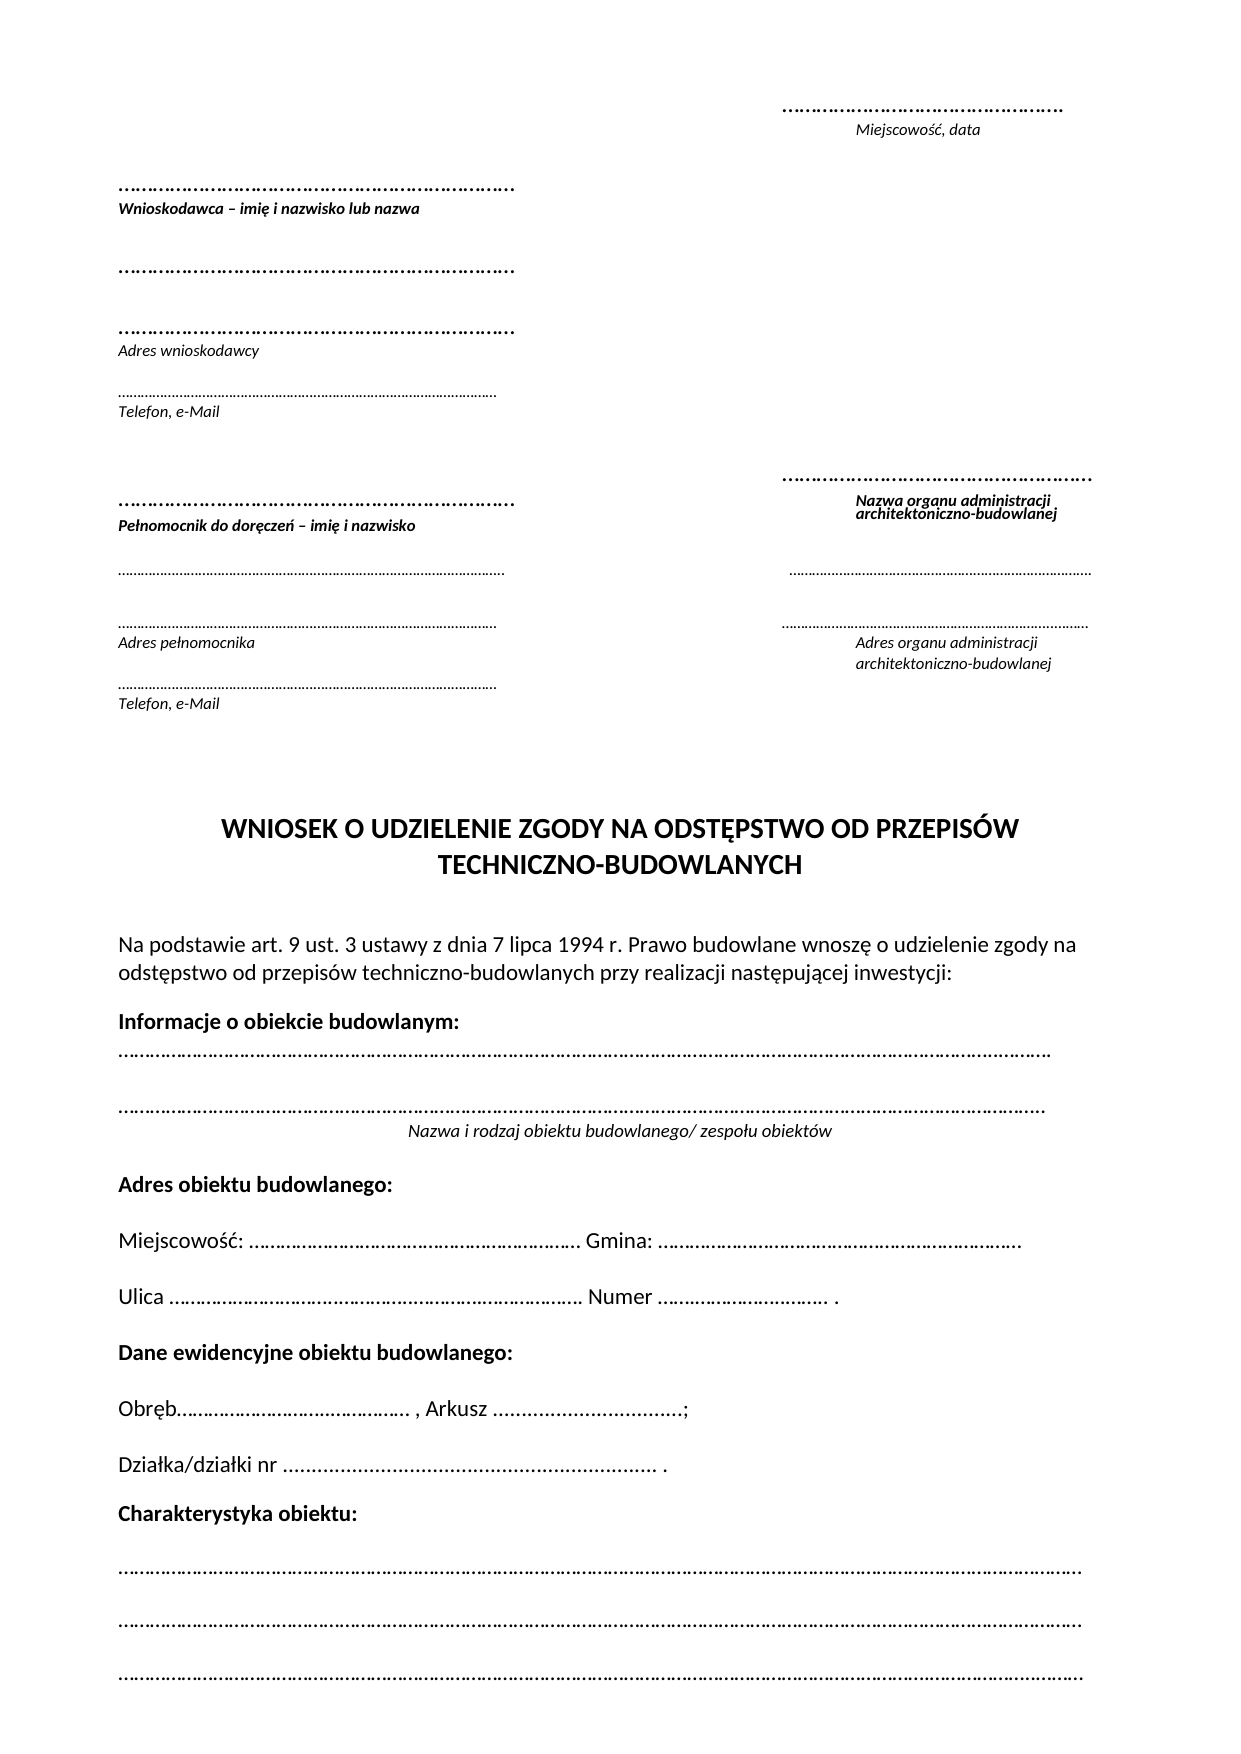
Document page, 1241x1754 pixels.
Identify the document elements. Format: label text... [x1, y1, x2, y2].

text Adres pełnomocnika Adres organu administracji [118, 633, 1122, 653]
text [118, 1552, 1122, 1580]
text architektoniczno-budowlanej [782, 653, 1122, 673]
text Charakterystyka obiektu: [118, 1499, 1122, 1527]
text ……………………………………………………………………………………………………………………………………….………………..……… [118, 1658, 1122, 1686]
text Telefon, e-Mail [118, 401, 1122, 422]
text architektoniczno-budowlanej [118, 509, 1122, 522]
list Na podstawie art. 9 ust. 3 ustawy z dnia 7 lipca 1994 r. Prawo budowlane wnoszę o udzielenie zgody na odstępstwo od przepisów techniczno-budowlanych przy realizacji następującej inwestycji: [118, 931, 1122, 987]
text ……………………………………………………………………………………… [118, 381, 1122, 401]
text Działka/działki nr ................................................................. . [118, 1451, 1122, 1479]
text Nazwa i rodzaj obiektu budowlanego/ zespołu obiektów [118, 1119, 1122, 1142]
text …………………………………………………………………………………………………………………………………………………..………. [118, 1035, 1122, 1063]
text …………………………………………………………… [118, 310, 1122, 340]
text Ulica …………………………..…………..………….………………. Numer …….……………..…….. . [118, 1282, 1122, 1311]
text …………………………………………………………… [118, 249, 1122, 279]
text Obręb………………………..…………… , Arkusz .................................; [118, 1394, 1122, 1423]
text Miejscowość: ……………………………………………………… Gmina: …………………………………………………………… [118, 1226, 1122, 1254]
text WNIOSEK O UDZIELENIE ZGODY NA ODSTĘPSTWO OD PRZEPISÓW [118, 810, 1122, 846]
text Adres obiektu budowlanego: [118, 1170, 1122, 1198]
text ……………………………………………………………………………………… ……………………………………………………………..……… [118, 612, 1122, 633]
text TECHNICZNO-BUDOWLANYCH [118, 846, 1122, 882]
text ……………………………………………………………………………………….. ……………………………………………………………………. [118, 559, 1122, 579]
text Adres wnioskodawcy [118, 340, 1122, 361]
text ……………………………………………………………………………………… [118, 673, 1122, 693]
text Wnioskodawca – imię i nazwisko lub nazwa [118, 198, 1122, 218]
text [118, 1605, 1122, 1633]
text Dane ewidencyjne obiektu budowlanego: [118, 1338, 1122, 1367]
text Informacje o obiekcie budowlanym: [118, 1007, 1122, 1035]
text …………………………………………. [118, 89, 1196, 119]
text …………………………………………………………… [118, 167, 1122, 198]
text ………………………………………………………………………………………………………………………………………………………….. [118, 1091, 1122, 1119]
text Telefon, e-Mail [118, 693, 1122, 714]
text Miejscowość, data [782, 119, 1122, 139]
